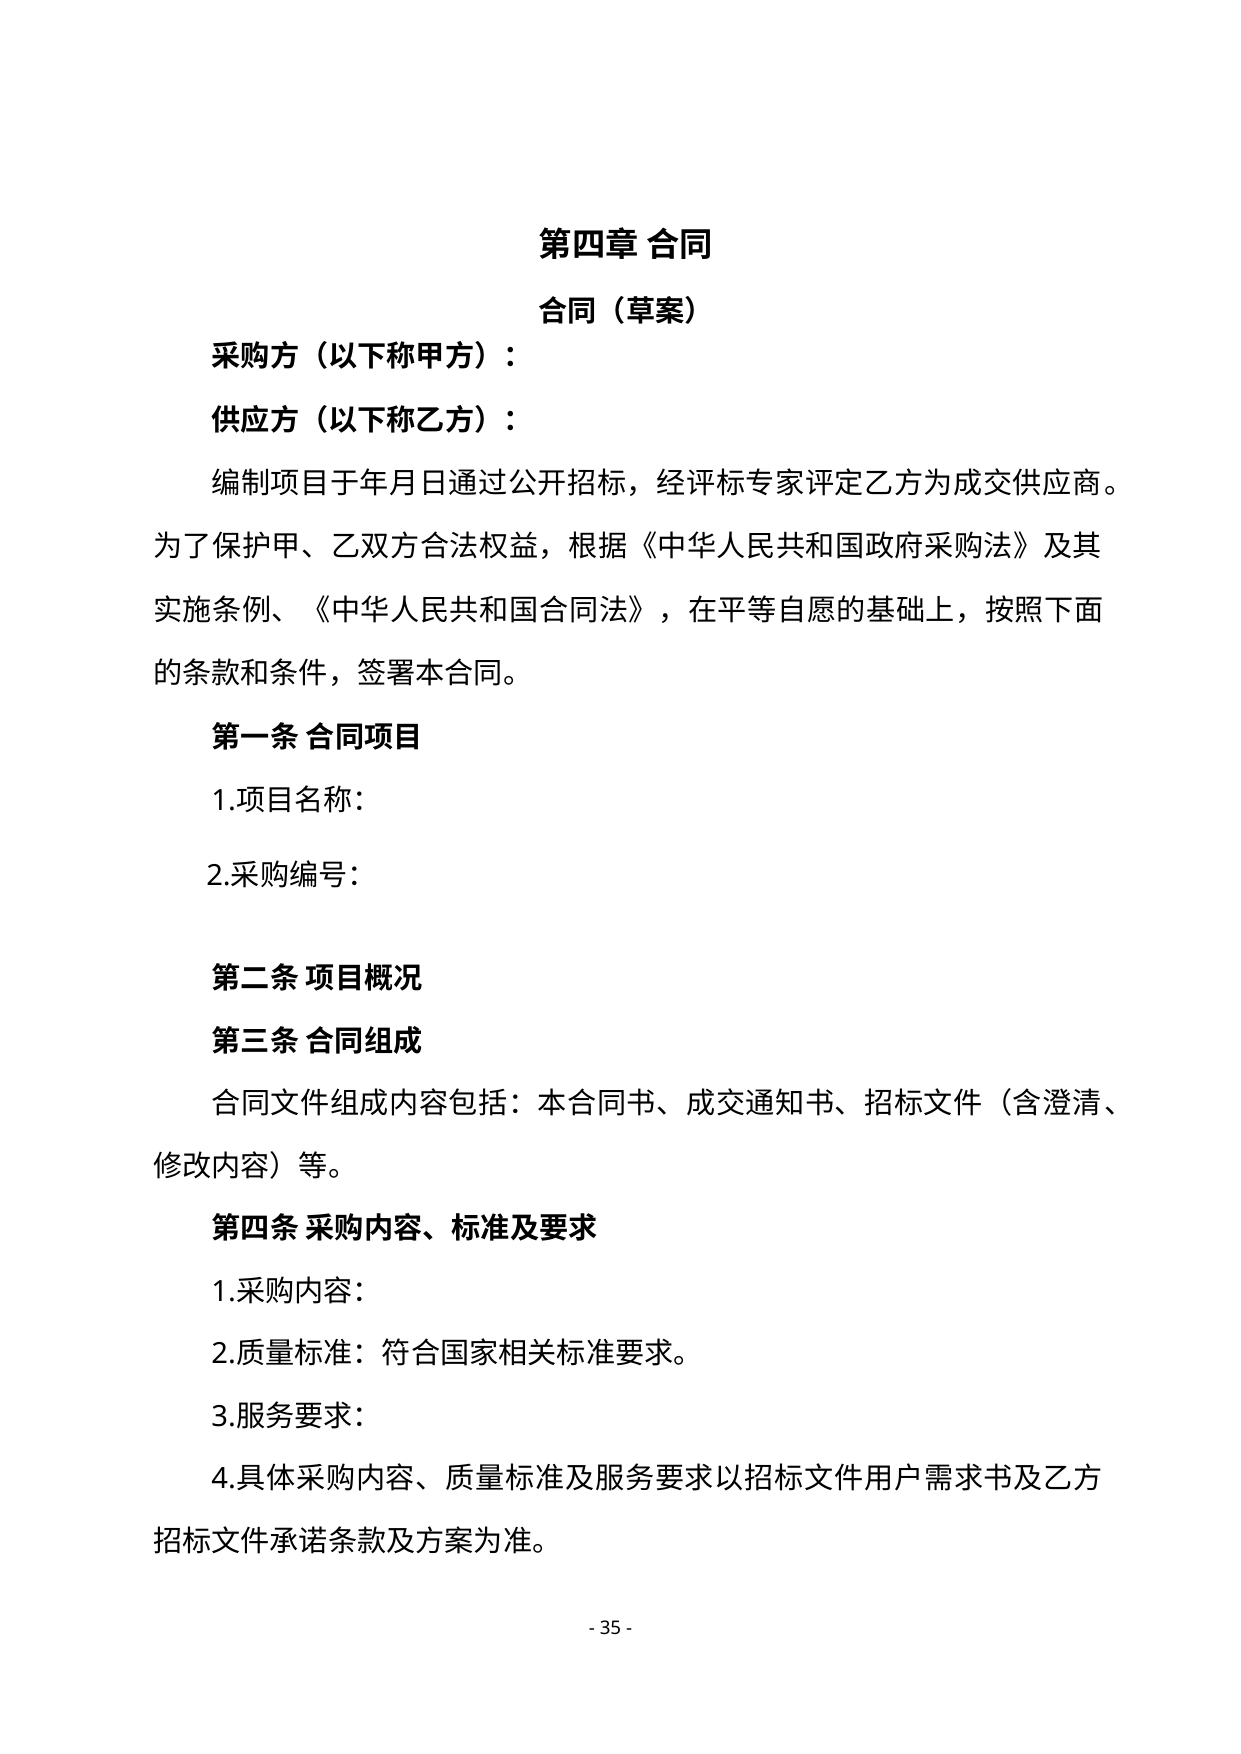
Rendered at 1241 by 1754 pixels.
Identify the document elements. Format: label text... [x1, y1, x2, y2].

text 第四条 采购内容、标准及要求 [153, 1189, 1104, 1251]
text 合同文件组成内容包括：本合同书、成交通知书、招标文件（含澄清、修改内容）等。 [153, 1064, 1104, 1189]
text 3.服务要求： [153, 1376, 1104, 1439]
text 4.具体采购内容、质量标准及服务要求以招标文件用户需求书及乙方招标文件承诺条款及方案为准。 [153, 1439, 1104, 1564]
text 第二条 项目概况 [153, 939, 1104, 1001]
text 供应方（以下称乙方）： [153, 396, 1104, 438]
text 合同（草案） [148, 274, 1104, 333]
text 第四章 合同 [148, 209, 1104, 274]
text 第一条 合同项目 [153, 713, 1104, 756]
text 第三条 合同组成 [153, 1001, 1104, 1064]
text 2.质量标准：符合国家相关标准要求。 [153, 1314, 1104, 1376]
text 编制项目于年月日通过公开招标，经评标专家评定乙方为成交供应商。为了保护甲、乙双方合法权益，根据《中华人民共和国政府采购法》及其实施条例、《中华人民共和国合同法》，在平等自愿的基础上，按照下面的条款和条件，签署本合同。 [153, 459, 1104, 692]
text 1.采购内容： [153, 1251, 1104, 1314]
text 1.项目名称： [153, 777, 1104, 819]
text 2.采购编号： [148, 840, 1104, 905]
text 采购方（以下称甲方）： [153, 333, 1104, 375]
